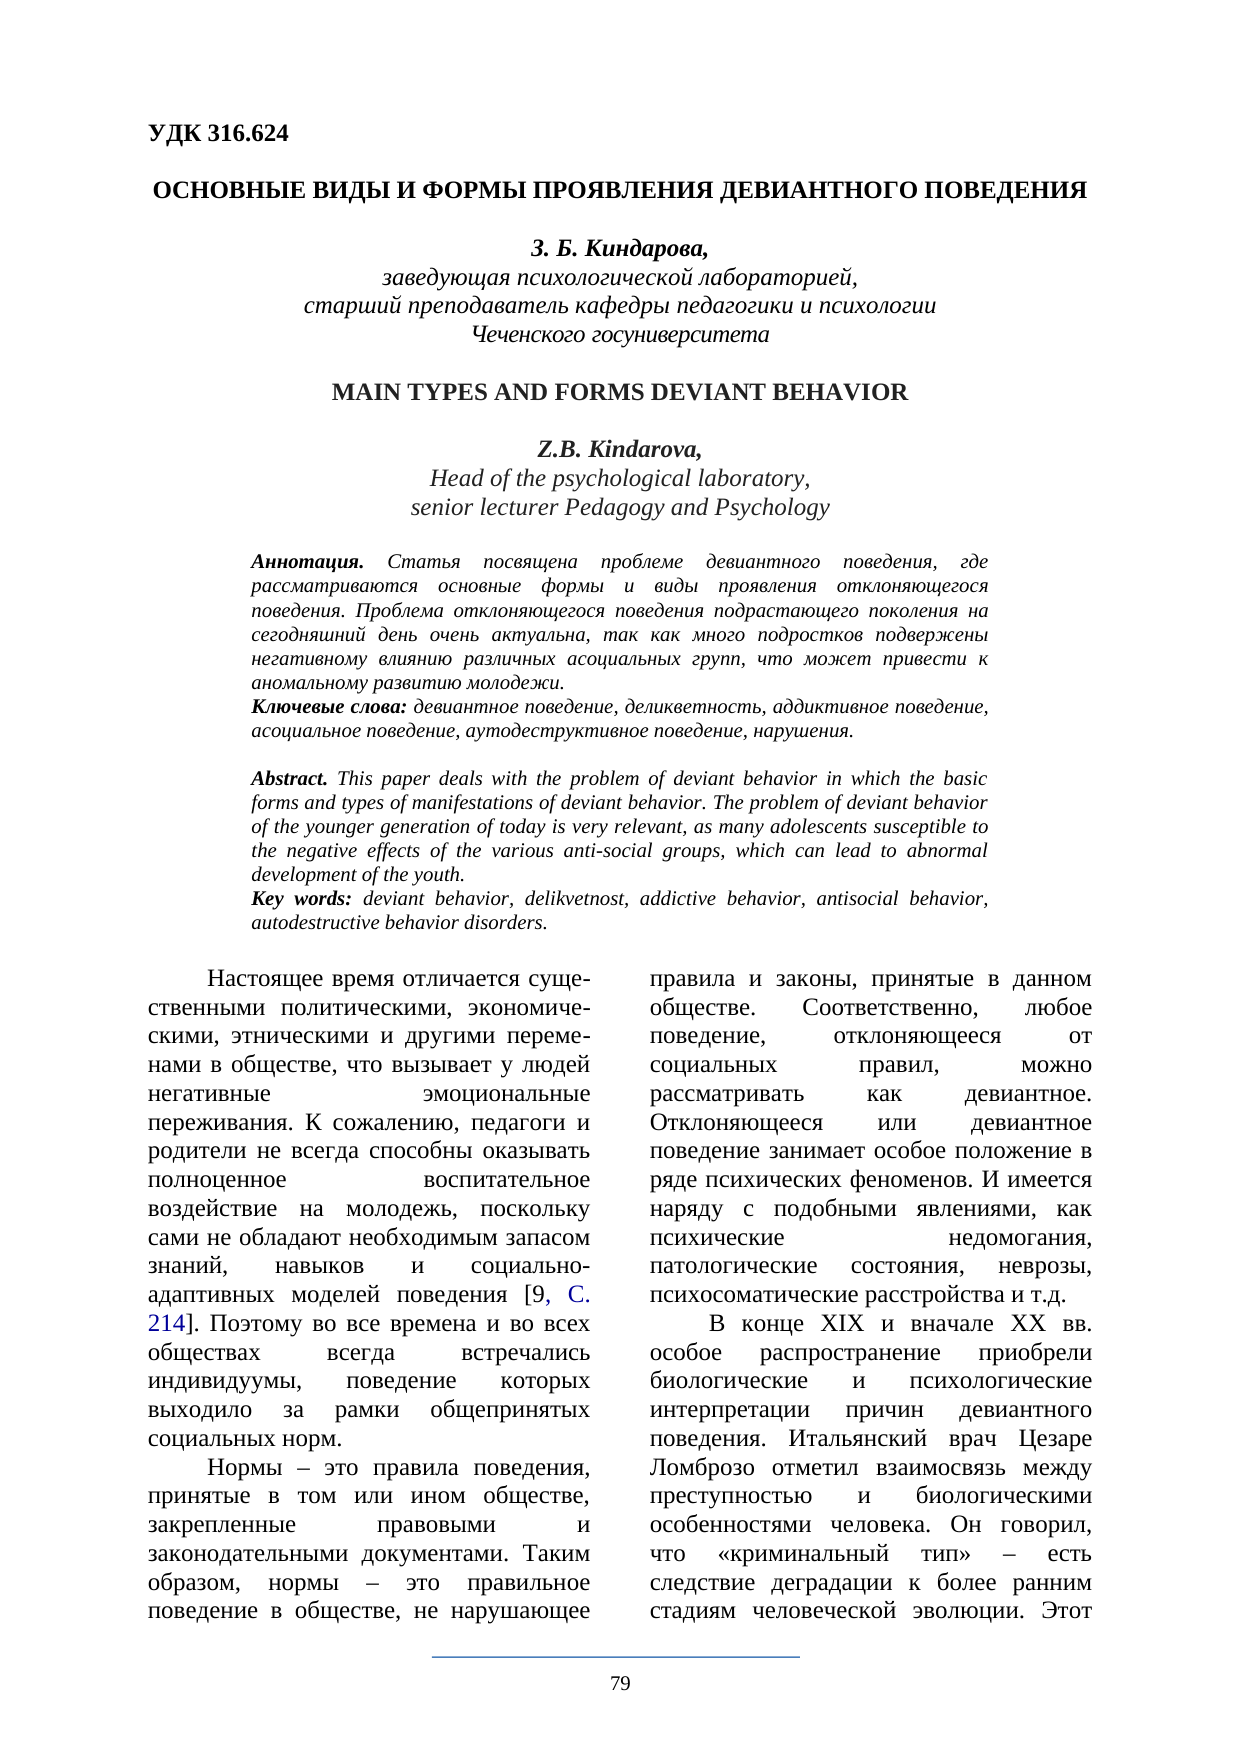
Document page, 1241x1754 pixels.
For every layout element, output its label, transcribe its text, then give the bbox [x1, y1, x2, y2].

text Z.B. Kindarova, [148, 434, 1092, 463]
text Настоящее время отличается существенными политическими, экономическими, этническими и другими переменами в обществе, что вызывает у людей негативные эмоциональные переживания. К сожалению, педагоги и родители не всегда способны оказывать полноценное воспитательное воздействие на молодежь, поскольку сами не обладают необходимым запасом знаний, навыков и социально-адаптивных моделей поведения [9, С. 214]. Поэтому во все времена и во всех обществах всегда встречались индивидуумы, поведение которых выходило за рамки общепринятых социальных норм. [148, 963, 591, 1452]
text MAIN TYPES AND FORMS DEVIANT BEHAVIOR [148, 377, 1092, 406]
text старший преподаватель кафедры педагогики и психологии [148, 291, 1092, 319]
text УДК 316.624 [148, 118, 1092, 147]
text Аннотация. Статья посвящена проблеме девиантного поведения, где рассматриваются основные формы и виды проявления отклоняющегося поведения. Проблема отклоняющегося поведения подрастающего поколения на сегодняшний день очень актуальна, так как много подростков подвержены негативному влиянию различных асоциальных групп, что может привести к аномальному развитию молодежи. [251, 549, 989, 694]
text Нормы – это правила поведения, принятые в том или ином обществе, закрепленные правовыми и законодательными документами. Таким образом, нормы – это правильное поведение в обществе, не нарушающее правила и законы, принятые в данном обществе. Соответственно, любое поведение, отклоняющееся от социальных правил, можно рассматривать как девиантное. Отклоняющееся или девиантное поведение занимает особое положение в ряде психических феноменов. И имеется наряду с подобными явлениями, как психические недомогания, патологические состояния, неврозы, психосоматические расстройства и т.д. [148, 1452, 591, 1624]
text Abstract. This paper deals with the problem of deviant behavior in which the basic forms and types of manifestations of deviant behavior. The problem of deviant behavior of the younger generation of today is very relevant, as many adolescents susceptible to the negative effects of the various anti-social groups, which can lead to abnormal development of the youth. [251, 766, 989, 886]
text З. Б. Киндарова, [148, 233, 1092, 262]
text Ключевые слова: девиантное поведение, деликветность, аддиктивное поведение, асоциальное поведение, аутодеструктивное поведение, нарушения. [251, 694, 989, 742]
text заведующая психологической лабораторией, [148, 262, 1092, 291]
text Чеченского госуниверситета [148, 319, 1092, 348]
text Key words: deviant behavior, delikvetnost, addictive behavior, antisocial behavior, autodestructive behavior disorders. [251, 886, 989, 934]
text senior lecturer Pedagogy and Psychology [148, 492, 1092, 521]
text Head of the psychological laboratory, [148, 463, 1092, 492]
text ОСНОВНЫЕ ВИДЫ И ФОРМЫ ПРОЯВЛЕНИЯ ДЕВИАНТНОГО ПОВЕДЕНИЯ [148, 176, 1092, 204]
text Нормы – это правила поведения, принятые в том или ином обществе, закрепленные правовыми и законодательными документами. Таким образом, нормы – это правильное поведение в обществе, не нарушающее правила и законы, принятые в данном обществе. Соответственно, любое поведение, отклоняющееся от социальных правил, можно рассматривать как девиантное. Отклоняющееся или девиантное поведение занимает особое положение в ряде психических феноменов. И имеется наряду с подобными явлениями, как психические недомогания, патологические состояния, неврозы, психосоматические расстройства и т.д. [649, 963, 1092, 1308]
